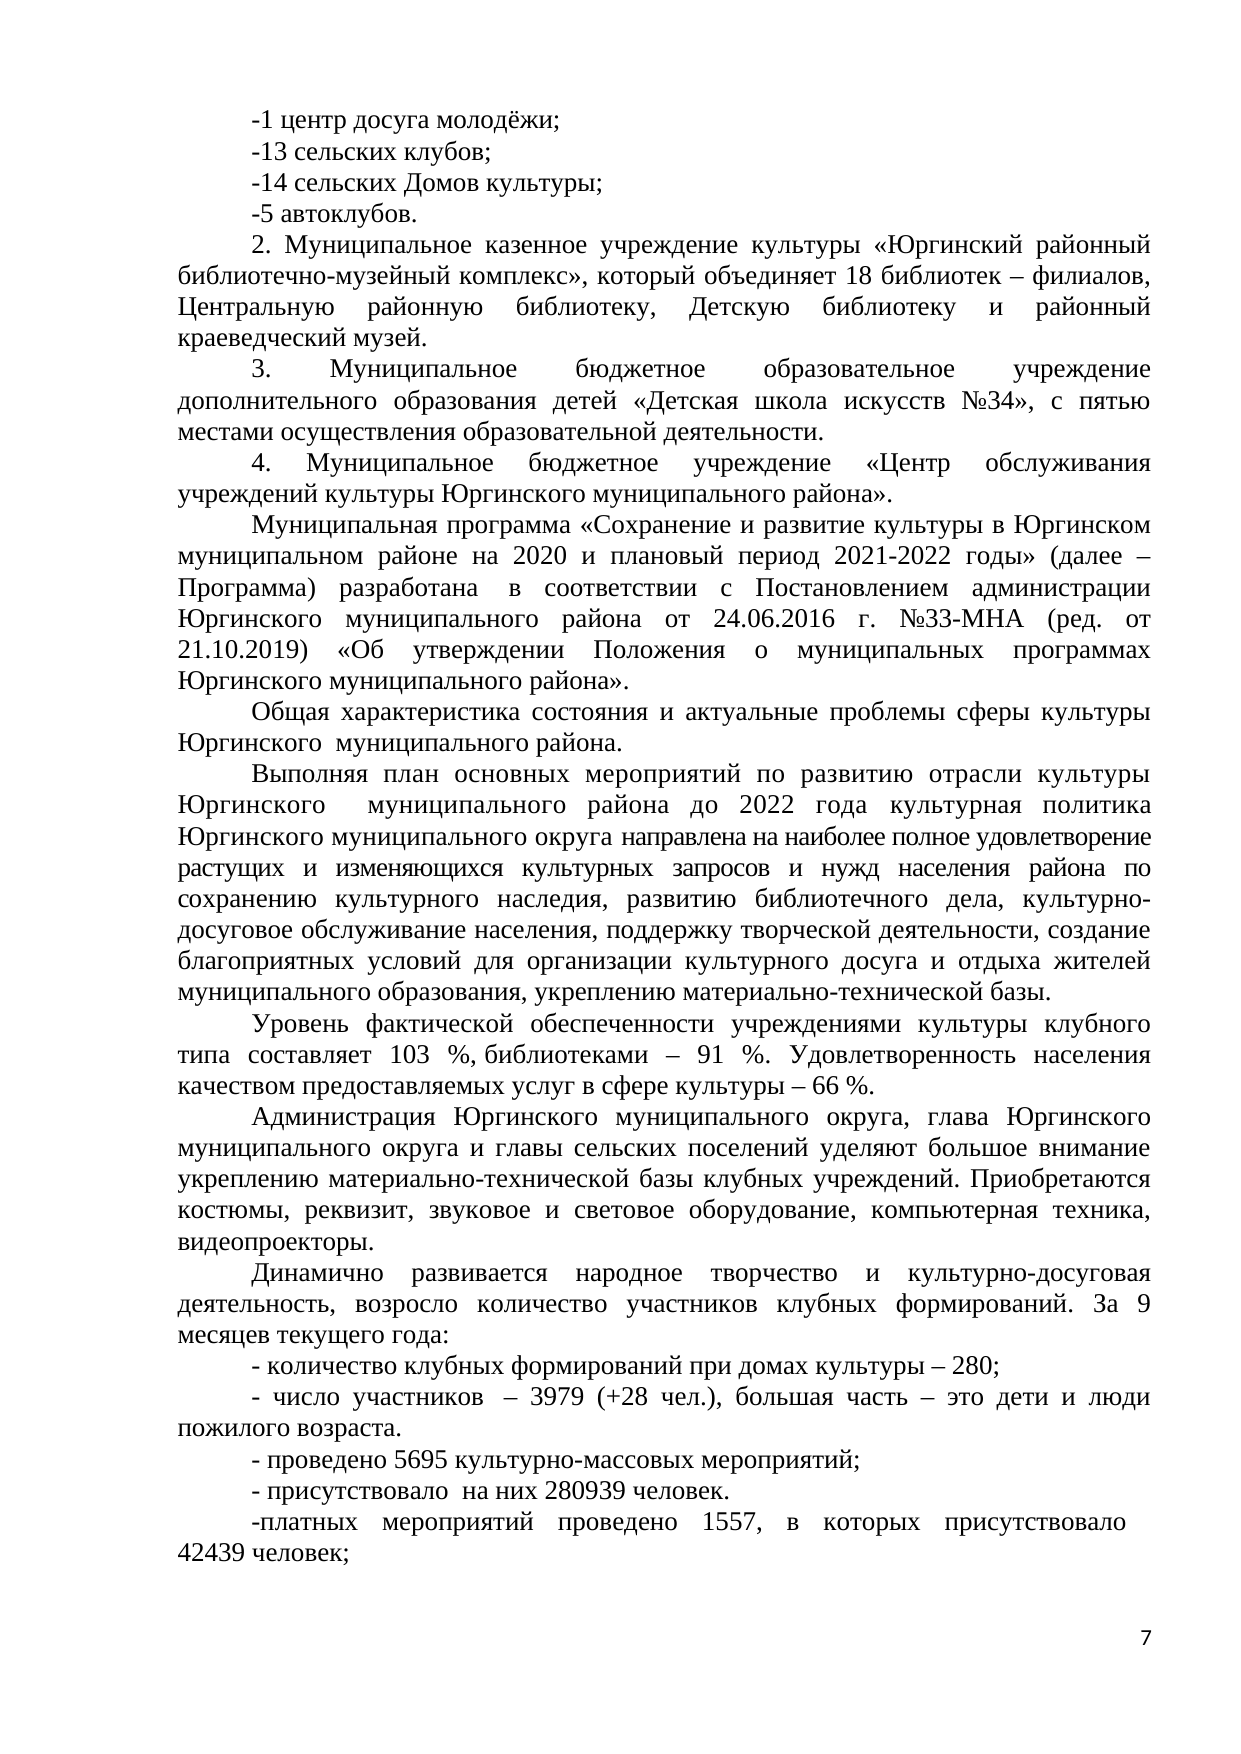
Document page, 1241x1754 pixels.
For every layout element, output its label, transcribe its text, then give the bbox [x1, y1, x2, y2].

text Уровень фактической обеспеченности учреждениями культуры клубного типа составляет 103 %, библиотеками – 91 %. Удовлетворенность населения качеством предоставляемых услуг в сфере культуры – 66 %. [177, 1007, 1152, 1100]
text -5 автоклубов. [177, 197, 1152, 228]
text -1 центр досуга молодёжи; [177, 103, 1152, 134]
text Общая характеристика состояния и актуальные проблемы сферы культуры Юргинского муниципального района. [177, 695, 1152, 757]
text 4. Муниципальное бюджетное учреждение «Центр обслуживания учреждений культуры Юргинского муниципального района». [177, 446, 1152, 508]
text Муниципальная программа «Сохранение и развитие культуры в Юргинском муниципальном районе на 2020 и плановый период 2021-2022 годы» (далее – Программа) разработана в соответствии с Постановлением администрации Юргинского муниципального района от 24.06.2016 г. №33-МНА (ред. от 21.10.2019) «Об утверждении Положения о муниципальных программах Юргинского муниципального района». [177, 508, 1152, 695]
text Администрация Юргинского муниципального округа, глава Юргинского муниципального округа и главы сельских поселений уделяют большое внимание укреплению материально-технической базы клубных учреждений. Приобретаются костюмы, реквизит, звуковое и световое оборудование, компьютерная техника, видеопроекторы. [177, 1100, 1152, 1256]
text 3. Муниципальное бюджетное образовательное учреждение дополнительного образования детей «Детская школа искусств №34», с пятью местами осуществления образовательной деятельности. [177, 353, 1152, 446]
text - количество клубных формирований при домах культуры – 280; [177, 1349, 1152, 1380]
text -платных мероприятий проведено 1557, в которых присутствовало 42439 человек; [177, 1505, 1152, 1567]
text - присутствовало на них 280939 человек. [177, 1474, 1152, 1505]
text -14 сельских Домов культуры; [177, 166, 1152, 197]
text Выполняя план основных мероприятий по развитию отрасли культуры Юргинского муниципального района до 2022 года культурная политика Юргинского муниципального округа направлена на наиболее полное удовлетворение растущих и изменяющихся культурных запросов и нужд населения района по сохранению культурного наследия, развитию библиотечного дела, культурно-досуговое обслуживание населения, поддержку творческой деятельности, создание благоприятных условий для организации культурного досуга и отдыха жителей муниципального образования, укреплению материально-технической базы. [177, 757, 1152, 1007]
text - проведено 5695 культурно-массовых мероприятий; [177, 1443, 1152, 1474]
text -13 сельских клубов; [177, 134, 1152, 166]
text Динамично развивается народное творчество и культурно-досуговая деятельность, возросло количество участников клубных формирований. За 9 месяцев текущего года: [177, 1256, 1152, 1349]
text - число участников – 3979 (+28 чел.), большая часть – это дети и люди пожилого возраста. [177, 1380, 1152, 1443]
text 2. Муниципальное казенное учреждение культуры «Юргинский районный библиотечно-музейный комплекс», который объединяет 18 библиотек – филиалов, Центральную районную библиотеку, Детскую библиотеку и районный краеведческий музей. [177, 228, 1152, 353]
